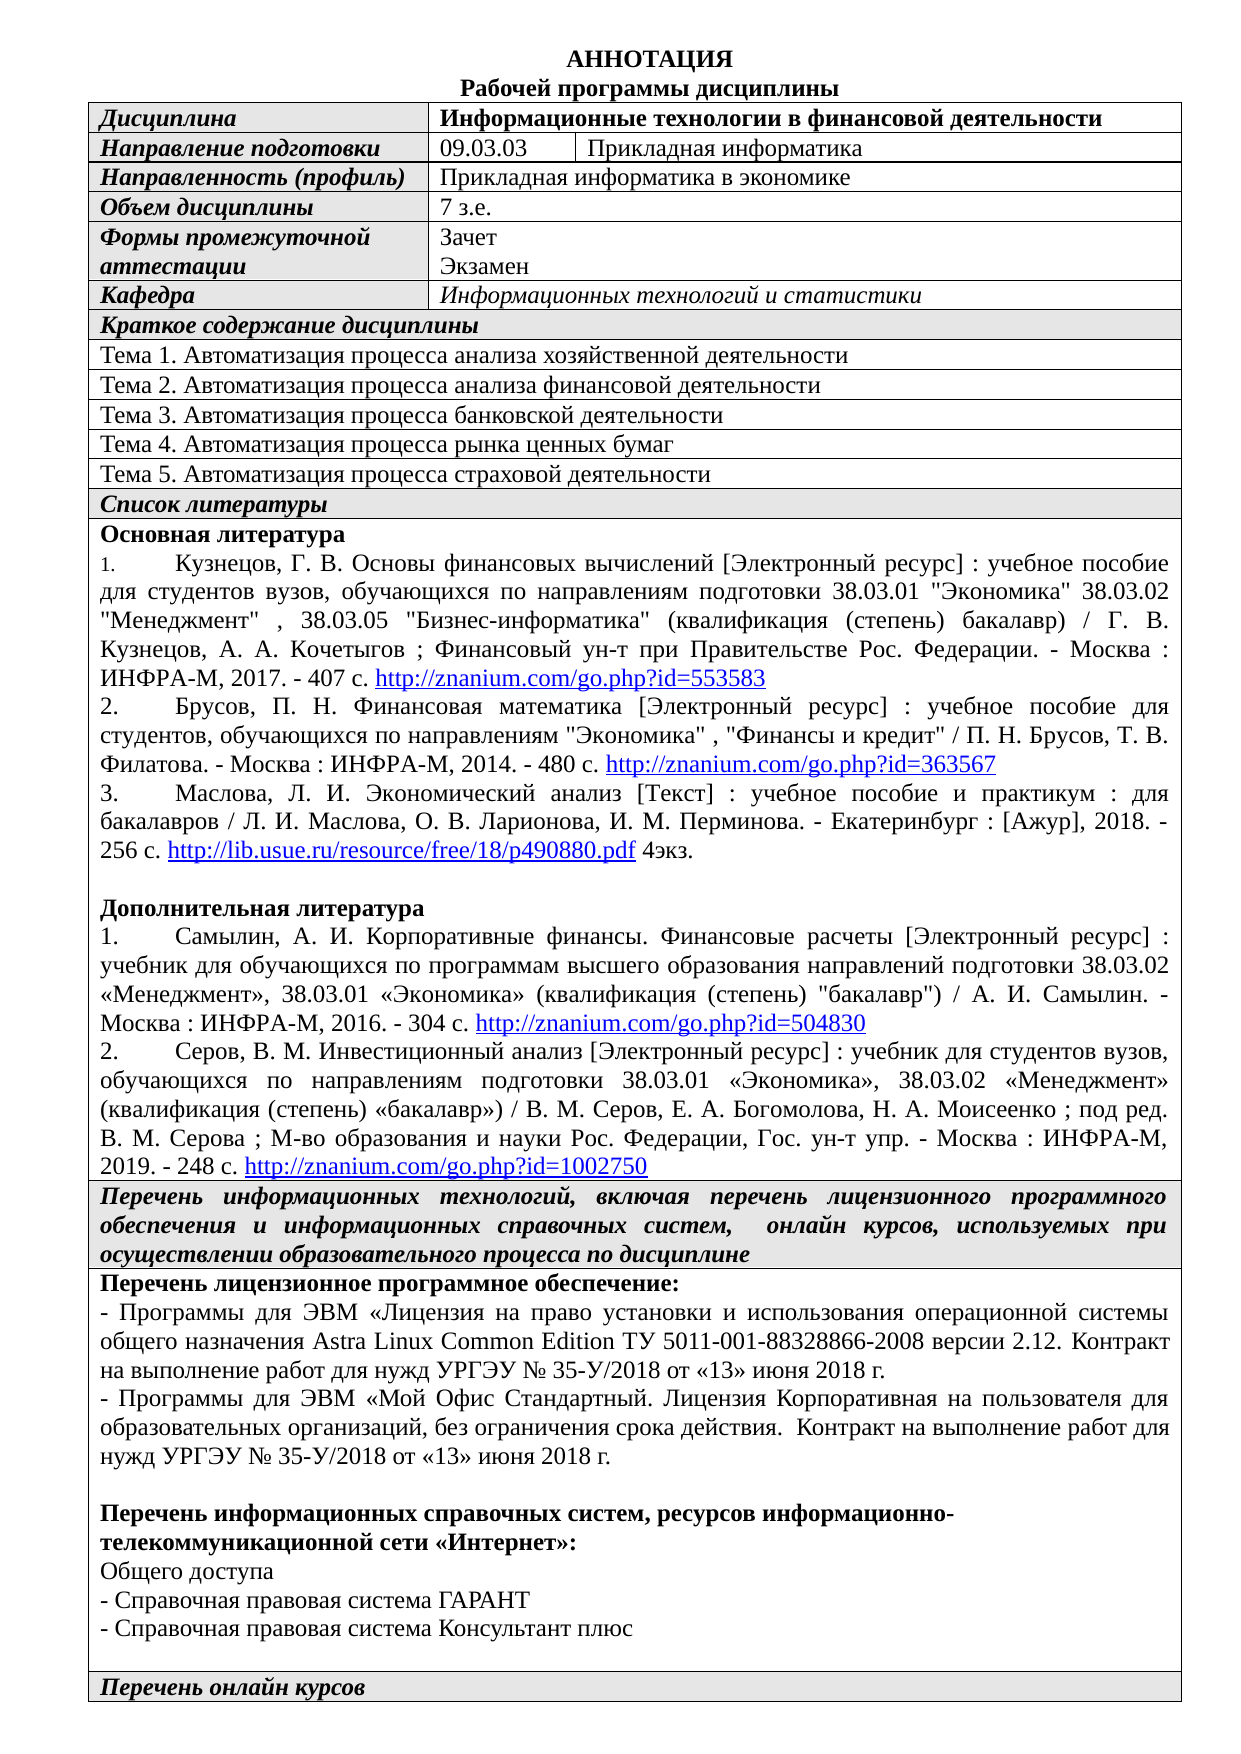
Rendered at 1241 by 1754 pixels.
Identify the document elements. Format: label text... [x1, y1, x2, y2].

table_cell Объем дисциплины [89, 192, 428, 221]
table_cell Формы промежуточной аттестации [89, 222, 428, 279]
table_cell Кафедра [89, 281, 428, 309]
table_cell Перечень онлайн курсов [89, 1672, 1181, 1701]
table_cell Краткое содержание дисциплины [89, 310, 1181, 339]
table_cell Тема 5. Автоматизация процесса страховой деятельности [89, 459, 1181, 488]
table_cell Тема 4. Автоматизация процесса рынка ценных бумаг [89, 430, 1181, 458]
table_cell Перечень лицензионное программное обеспечение: - Программы для ЭВМ «Лицензия на право установки и использования операционной системы общего назначения Astra Linux Common Edition ТУ 5011-001-88328866-2008 версии 2.12. Контракт на выполнение работ для нужд УРГЭУ № 35-У/2018 от «13» июня 2018 г. - Программы для ЭВМ «Мой Офис Стандартный. Лицензия Корпоративная на пользователя для образовательных организаций, без ограничения срока действия. Контракт на выполнение работ для нужд УРГЭУ № 35-У/2018 от «13» июня 2018 г. Перечень информационных справочных систем, ресурсов информационно-телекоммуникационной сети «Интернет»: Общего доступа - Справочная правовая система ГАРАНТ - Справочная правовая система Консультант плюс [89, 1269, 1181, 1671]
table_header Дисциплина [89, 103, 428, 132]
table_cell Перечень информационных технологий, включая перечень лицензионного программного обеспечения и информационных справочных систем, онлайн курсов, используемых при осуществлении образовательного процесса по дисциплине [89, 1181, 1181, 1267]
text Рабочей программы дисциплины [118, 73, 1181, 102]
text АННОТАЦИЯ [118, 44, 1181, 73]
table_cell Список литературы [89, 489, 1181, 518]
table_cell Направление подготовки [89, 133, 428, 161]
table_cell Тема 1. Автоматизация процесса анализа хозяйственной деятельности [89, 340, 1181, 369]
table_cell Прикладная информатика [576, 133, 1181, 161]
table_cell Зачет Экзамен [429, 222, 1181, 279]
table_cell Тема 3. Автоматизация процесса банковской деятельности [89, 400, 1181, 428]
table_header Информационные технологии в финансовой деятельности [429, 103, 1181, 132]
table_cell Информационных технологий и статистики [429, 281, 1181, 309]
table_cell 7 з.е. [429, 192, 1181, 221]
table_cell 09.03.03 [429, 133, 575, 161]
table_cell Направленность (профиль) [89, 163, 428, 191]
table_cell Основная литература Кузнецов, Г. В. Основы финансовых вычислений [Электронный ресурс] : учебное пособие для студентов вузов, обучающихся по направлениям подготовки 38.03.01 "Экономика" 38.03.02 "Менеджмент" , 38.03.05 "Бизнес-информатика" (квалификация (степень) бакалавр) / Г. В. Кузнецов, А. А. Кочетыгов ; Финансовый ун-т при Правительстве Рос. Федерации. - Москва : ИНФРА-М, 2017. - 407 с. http://znanium.com/go.php?id=553583 Брусов, П. Н. Финансовая математика [Электронный ресурс] : учебное пособие для студентов, обучающихся по направлениям "Экономика" , "Финансы и кредит" / П. Н. Брусов, Т. В. Филатова. - Москва : ИНФРА-М, 2014. - 480 с. http://znanium.com/go.php?id=363567 Маслова, Л. И. Экономический анализ [Текст] : учебное пособие и практикум : для бакалавров / Л. И. Маслова, О. В. Ларионова, И. М. Перминова. - Екатеринбург : [Ажур], 2018. - 256 с. http://lib.usue.ru/resource/free/18/p490880.pdf 4экз. Дополнительная литература Самылин, А. И. Корпоративные финансы. Финансовые расчеты [Электронный ресурс] : учебник для обучающихся по программам высшего образования направлений подготовки 38.03.02 «Менеджмент», 38.03.01 «Экономика» (квалификация (степень) "бакалавр") / А. И. Самылин. - Москва : ИНФРА-М, 2016. - 304 с. http://znanium.com/go.php?id=504830 Серов, В. М. Инвестиционный анализ [Электронный ресурс] : учебник для студентов вузов, обучающихся по направлениям подготовки 38.03.01 «Экономика», 38.03.02 «Менеджмент» (квалификация (степень) «бакалавр») / В. М. Серов, Е. А. Богомолова, Н. А. Моисеенко ; под ред. В. М. Серова ; М-во образования и науки Рос. Федерации, Гос. ун-т упр. - Москва : ИНФРА-М, 2019. - 248 с. http://znanium.com/go.php?id=1002750 [89, 519, 1181, 1180]
table_cell Тема 2. Автоматизация процесса анализа финансовой деятельности [89, 370, 1181, 399]
table_cell Прикладная информатика в экономике [429, 163, 1181, 191]
